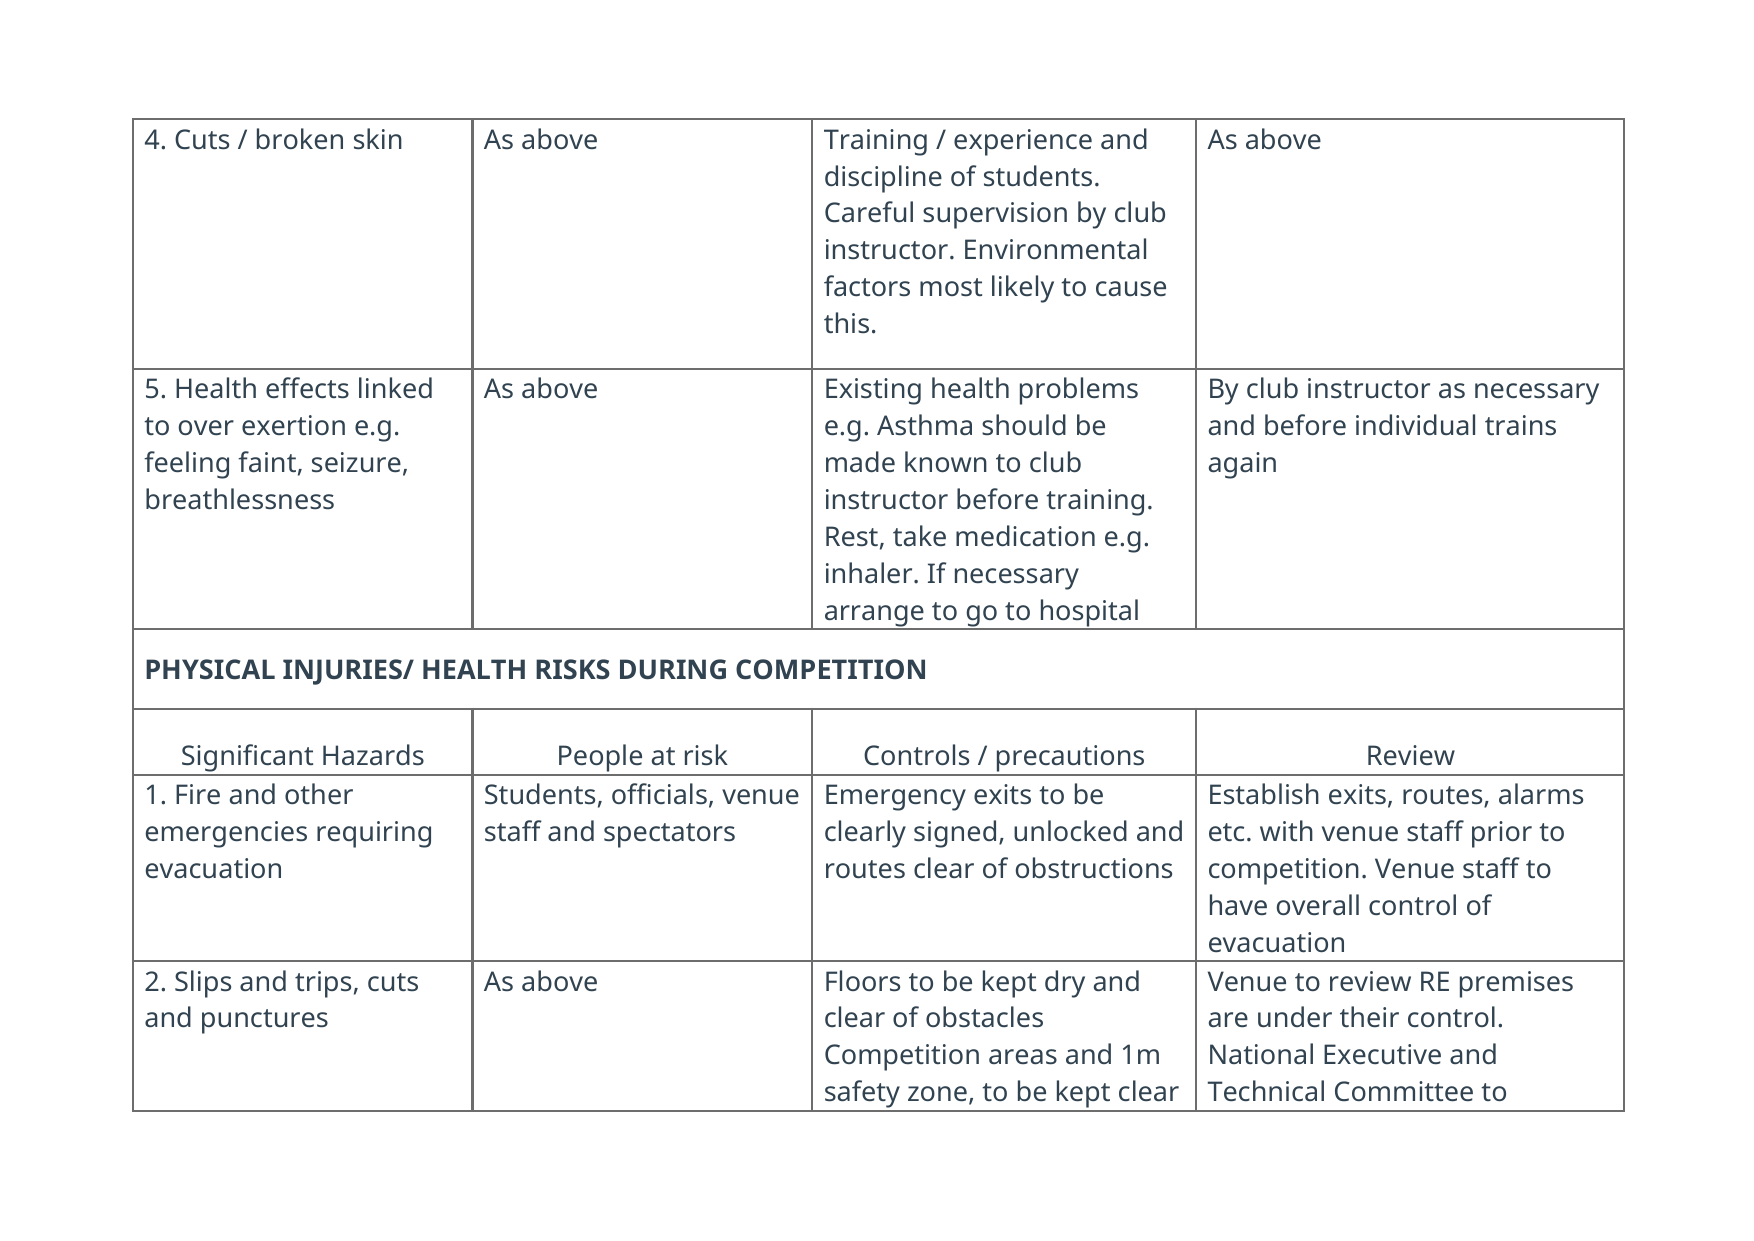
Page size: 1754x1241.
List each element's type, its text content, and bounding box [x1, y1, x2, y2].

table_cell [134, 962, 471, 1109]
table_cell 4. Cuts / broken skin [134, 120, 471, 368]
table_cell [813, 962, 1195, 1109]
table_cell Review [1197, 710, 1623, 773]
table_cell As above [474, 962, 811, 1109]
table_cell Emergency exits to be clearly signed, unlocked and routes clear of obstructions [813, 776, 1195, 960]
table_cell As above [474, 120, 811, 368]
table_cell By club instructor as necessary and before individual trains again [1197, 370, 1623, 628]
table_cell As above [474, 370, 811, 628]
table_cell Establish exits, routes, alarms etc. with venue staff prior to competition. Venue staff to have overall control of evacuation [1197, 776, 1623, 960]
table_cell As above [1197, 120, 1623, 368]
table_cell Training / experience and discipline of students. Careful supervision by club instructor. Environmental factors most likely to cause this. [813, 120, 1195, 368]
table_cell 5. Health effects linked to over exertion e.g. feeling faint, seizure, breathlessness [134, 370, 471, 628]
table_cell Controls / precautions [813, 710, 1195, 773]
table_cell 1. Fire and other emergencies requiring evacuation [134, 776, 471, 960]
table_cell Significant Hazards [134, 710, 471, 773]
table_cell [1197, 962, 1623, 1109]
table_cell Students, officials, venue staff and spectators [474, 776, 811, 960]
table_cell People at risk [474, 710, 811, 773]
table_cell PHYSICAL INJURIES/ HEALTH RISKS DURING COMPETITION [134, 630, 1623, 707]
table_cell Existing health problems e.g. Asthma should be made known to club instructor before training. Rest, take medication e.g. inhaler. If necessary arrange to go to hospital [813, 370, 1195, 628]
